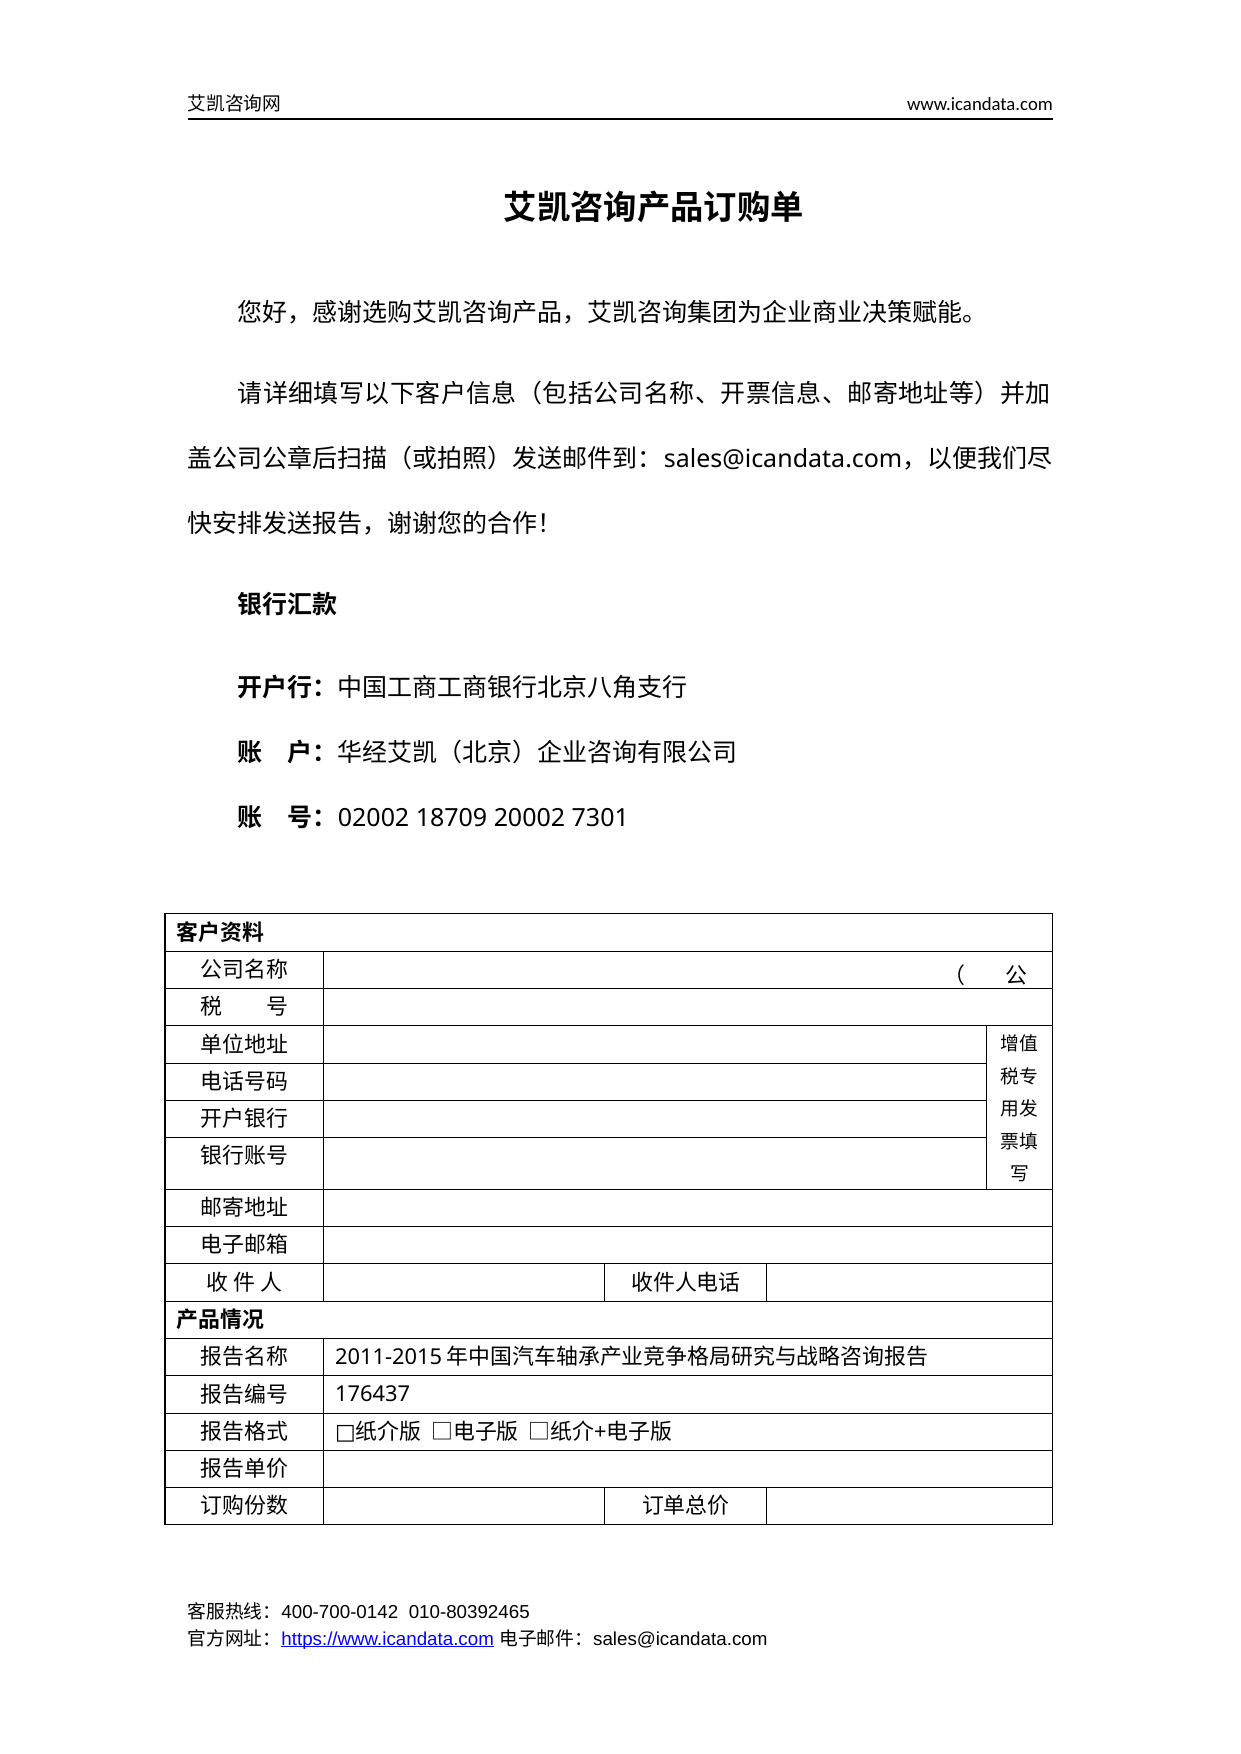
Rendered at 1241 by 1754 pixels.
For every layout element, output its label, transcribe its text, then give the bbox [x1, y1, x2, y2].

table_cell 产品情况 [166, 1302, 1052, 1338]
table_cell 报告格式 [166, 1414, 323, 1450]
table_cell [767, 1488, 1052, 1524]
text 您好，感谢选购艾凯咨询产品，艾凯咨询集团为企业商业决策赋能。 [187, 278, 1053, 343]
table_cell 增值税专用发票填写 [987, 1026, 1052, 1189]
table_cell 订购份数 [166, 1488, 323, 1524]
table_cell 邮寄地址 [166, 1190, 323, 1226]
table_cell [324, 1190, 1052, 1226]
table_cell [324, 1264, 604, 1301]
table_cell [324, 1101, 986, 1137]
table_cell [324, 1451, 1052, 1487]
table_cell 公司名称 [166, 952, 323, 988]
table_cell 报告编号 [166, 1376, 323, 1412]
table_cell [767, 1264, 1052, 1301]
table_cell 银行账号 [166, 1138, 323, 1189]
table_cell 开户银行 [166, 1101, 323, 1137]
table_cell [324, 1064, 986, 1100]
table_cell 报告名称 [166, 1339, 323, 1375]
text 艾凯咨询产品订购单 [187, 172, 1053, 237]
table_cell 报告单价 [166, 1451, 323, 1487]
table_cell 税 号 [166, 989, 323, 1025]
text 开户行：中国工商工商银行北京八角支行 [187, 653, 1053, 718]
text 银行汇款 [187, 570, 1053, 635]
table_cell 电话号码 [166, 1064, 323, 1100]
table_cell □纸介版 □电子版 □纸介+电子版 [324, 1414, 1052, 1450]
table_cell [324, 1227, 1052, 1263]
text 账 户：华经艾凯（北京）企业咨询有限公司 [187, 718, 1053, 783]
table_cell 收 件 人 [166, 1264, 323, 1301]
table_cell [324, 989, 1052, 1025]
table_header 客户资料 [166, 914, 1052, 951]
table_cell 收件人电话 [605, 1264, 766, 1301]
table_cell [324, 1138, 986, 1189]
table_cell 电子邮箱 [166, 1227, 323, 1263]
table_cell 176437 [324, 1376, 1052, 1412]
text 请详细填写以下客户信息（包括公司名称、开票信息、邮寄地址等）并加盖公司公章后扫描（或拍照）发送邮件到：sales@icandata.com，以便我们尽快安排发送报告，谢谢您的合作！ [187, 359, 1053, 554]
table_cell 订单总价 [605, 1488, 766, 1524]
table_cell [324, 1026, 986, 1062]
text 账 号：02002 18709 20002 7301 [187, 783, 1053, 848]
table_cell [324, 952, 1052, 988]
table_cell 单位地址 [166, 1026, 323, 1062]
table_cell [324, 1488, 604, 1524]
table_cell 2011-2015年中国汽车轴承产业竞争格局研究与战略咨询报告 [324, 1339, 1052, 1375]
